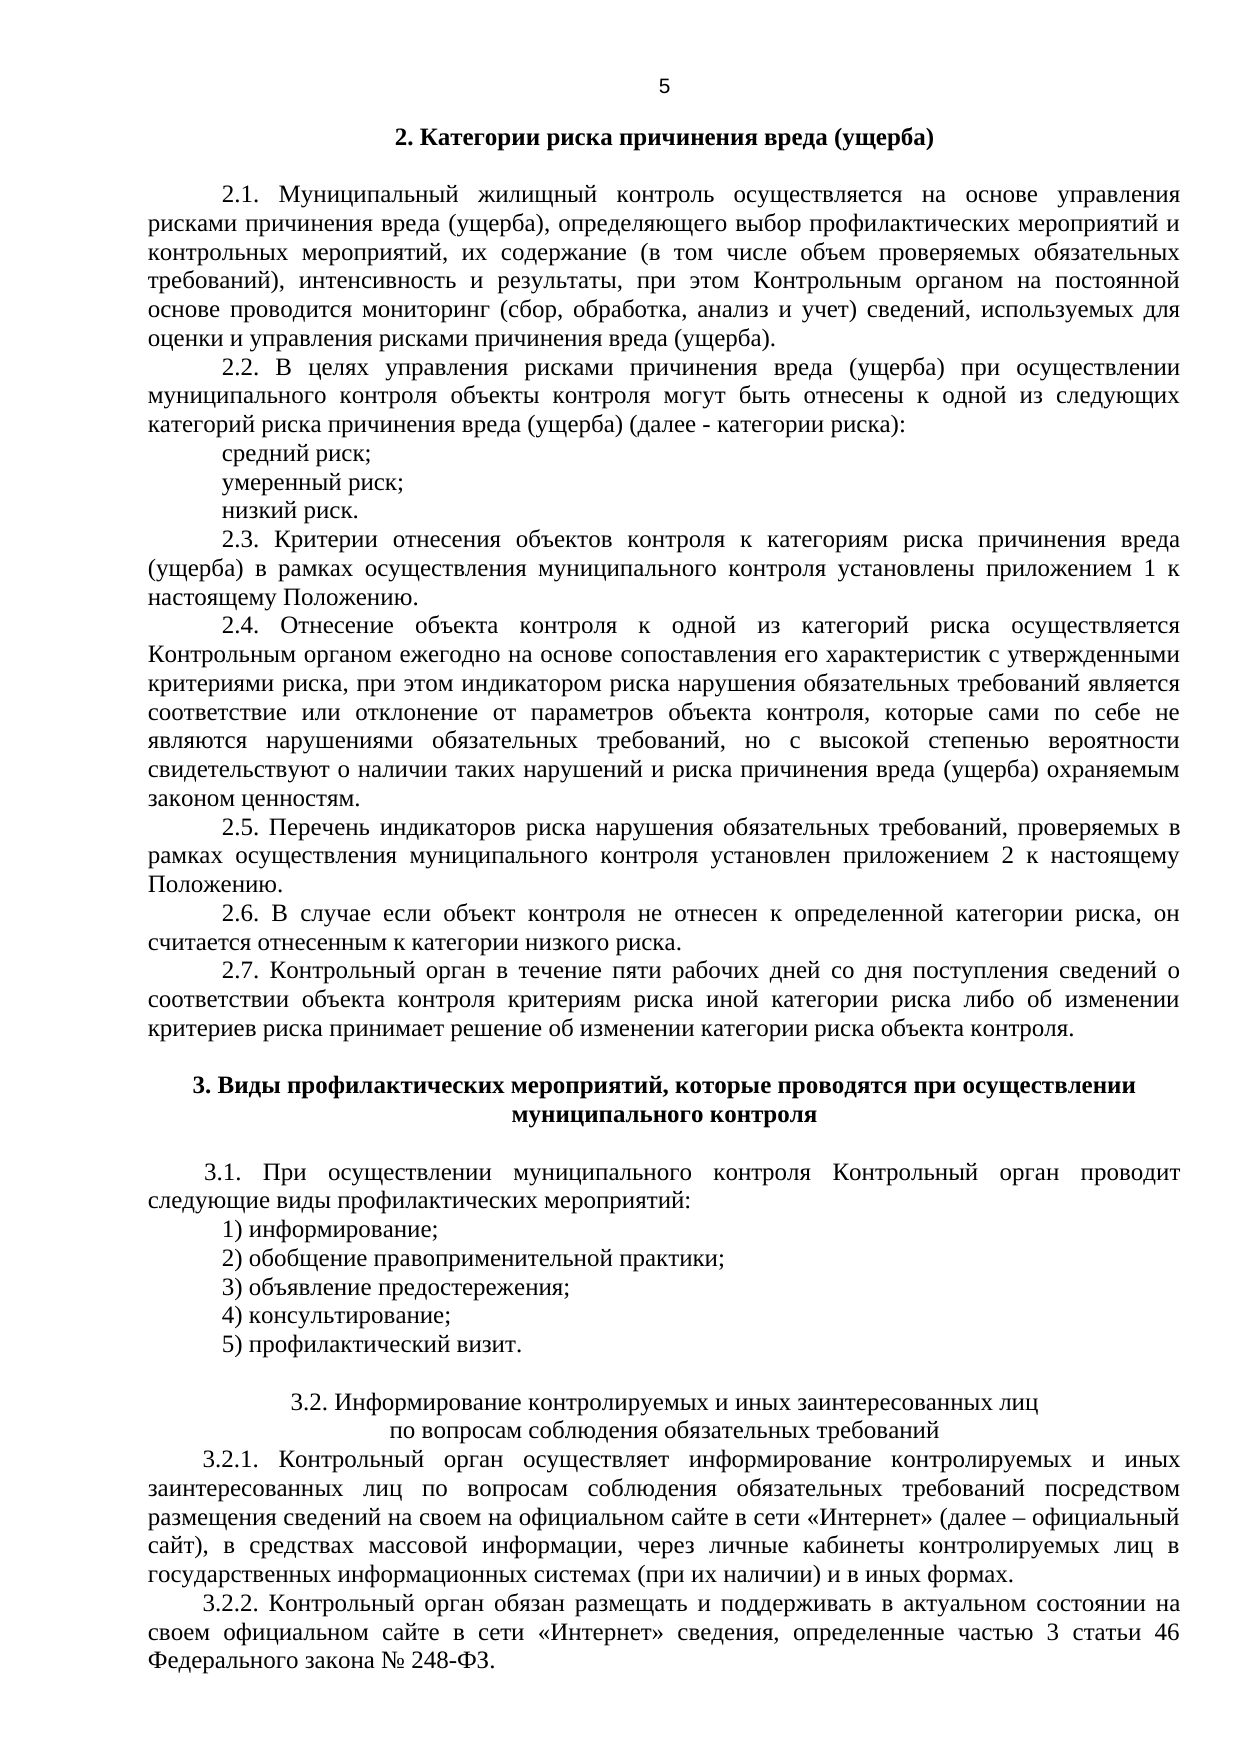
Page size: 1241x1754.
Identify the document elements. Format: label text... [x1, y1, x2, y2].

list 2.1. Муниципальный жилищный контроль осуществляется на основе управления рисками причинения вреда (ущерба), определяющего выбор профилактических мероприятий и контрольных мероприятий, их содержание (в том числе объем проверяемых обязательных требований), интенсивность и результаты, при этом Контрольным органом на постоянной основе проводится мониторинг (сбор, обработка, анализ и учет) сведений, используемых для оценки и управления рисками причинения вреда (ущерба). [148, 179, 1181, 352]
text 3.2.1. Контрольный орган осуществляет информирование контролируемых и иных заинтересованных лиц по вопросам соблюдения обязательных требований посредством размещения сведений на своем на официальном сайте в сети «Интернет» (далее – официальный сайт), в средствах массовой информации, через личные кабинеты контролируемых лиц в государственных информационных системах (при их наличии) и в иных формах. [148, 1444, 1181, 1588]
text 1) информирование; [148, 1214, 1181, 1243]
text по вопросам соблюдения обязательных требований [148, 1416, 1181, 1444]
text 3.1. При осуществлении муниципального контроля Контрольный орган проводит следующие виды профилактических мероприятий: [148, 1157, 1181, 1214]
text низкий риск. [148, 496, 1181, 524]
text 3.2. Информирование контролируемых и иных заинтересованных лиц [148, 1387, 1181, 1416]
text 3. Виды профилактических мероприятий, которые проводятся при осуществлении муниципального контроля [148, 1071, 1181, 1128]
list 2.4. Отнесение объекта контроля к одной из категорий риска осуществляется Контрольным органом ежегодно на основе сопоставления его характеристик с утвержденными критериями риска, при этом индикатором риска нарушения обязательных требований является соответствие или отклонение от параметров объекта контроля, которые сами по себе не являются нарушениями обязательных требований, но с высокой степенью вероятности свидетельствуют о наличии таких нарушений и риска причинения вреда (ущерба) охраняемым законом ценностям. [148, 611, 1181, 812]
text 3.2.2. Контрольный орган обязан размещать и поддерживать в актуальном состоянии на своем официальном сайте в сети «Интернет» сведения, определенные частью 3 статьи 46 Федерального закона № 248-ФЗ. [148, 1588, 1181, 1674]
text средний риск; [148, 438, 1181, 467]
list 2.7. Контрольный орган в течение пяти рабочих дней со дня поступления сведений о соответствии объекта контроля критериям риска иной категории риска либо об изменении критериев риска принимает решение об изменении категории риска объекта контроля. [148, 956, 1181, 1042]
title 2. Категории риска причинения вреда (ущерба) [148, 122, 1181, 151]
list 2.6. В случае если объект контроля не отнесен к определенной категории риска, он считается отнесенным к категории низкого риска. [148, 898, 1181, 956]
list 2.3. Критерии отнесения объектов контроля к категориям риска причинения вреда (ущерба) в рамках осуществления муниципального контроля установлены приложением 1 к настоящему Положению. [148, 524, 1181, 611]
text 5) профилактический визит. [148, 1329, 1181, 1358]
text умеренный риск; [148, 467, 1181, 496]
text 2) обобщение правоприменительной практики; [148, 1243, 1181, 1272]
list 2.5. Перечень индикаторов риска нарушения обязательных требований, проверяемых в рамках осуществления муниципального контроля установлен приложением 2 к настоящему Положению. [148, 812, 1181, 898]
text 3) объявление предостережения; [148, 1272, 1181, 1301]
list 2.2. В целях управления рисками причинения вреда (ущерба) при осуществлении муниципального контроля объекты контроля могут быть отнесены к одной из следующих категорий риска причинения вреда (ущерба) (далее - категории риска): [148, 352, 1181, 438]
text 4) консультирование; [148, 1301, 1181, 1329]
